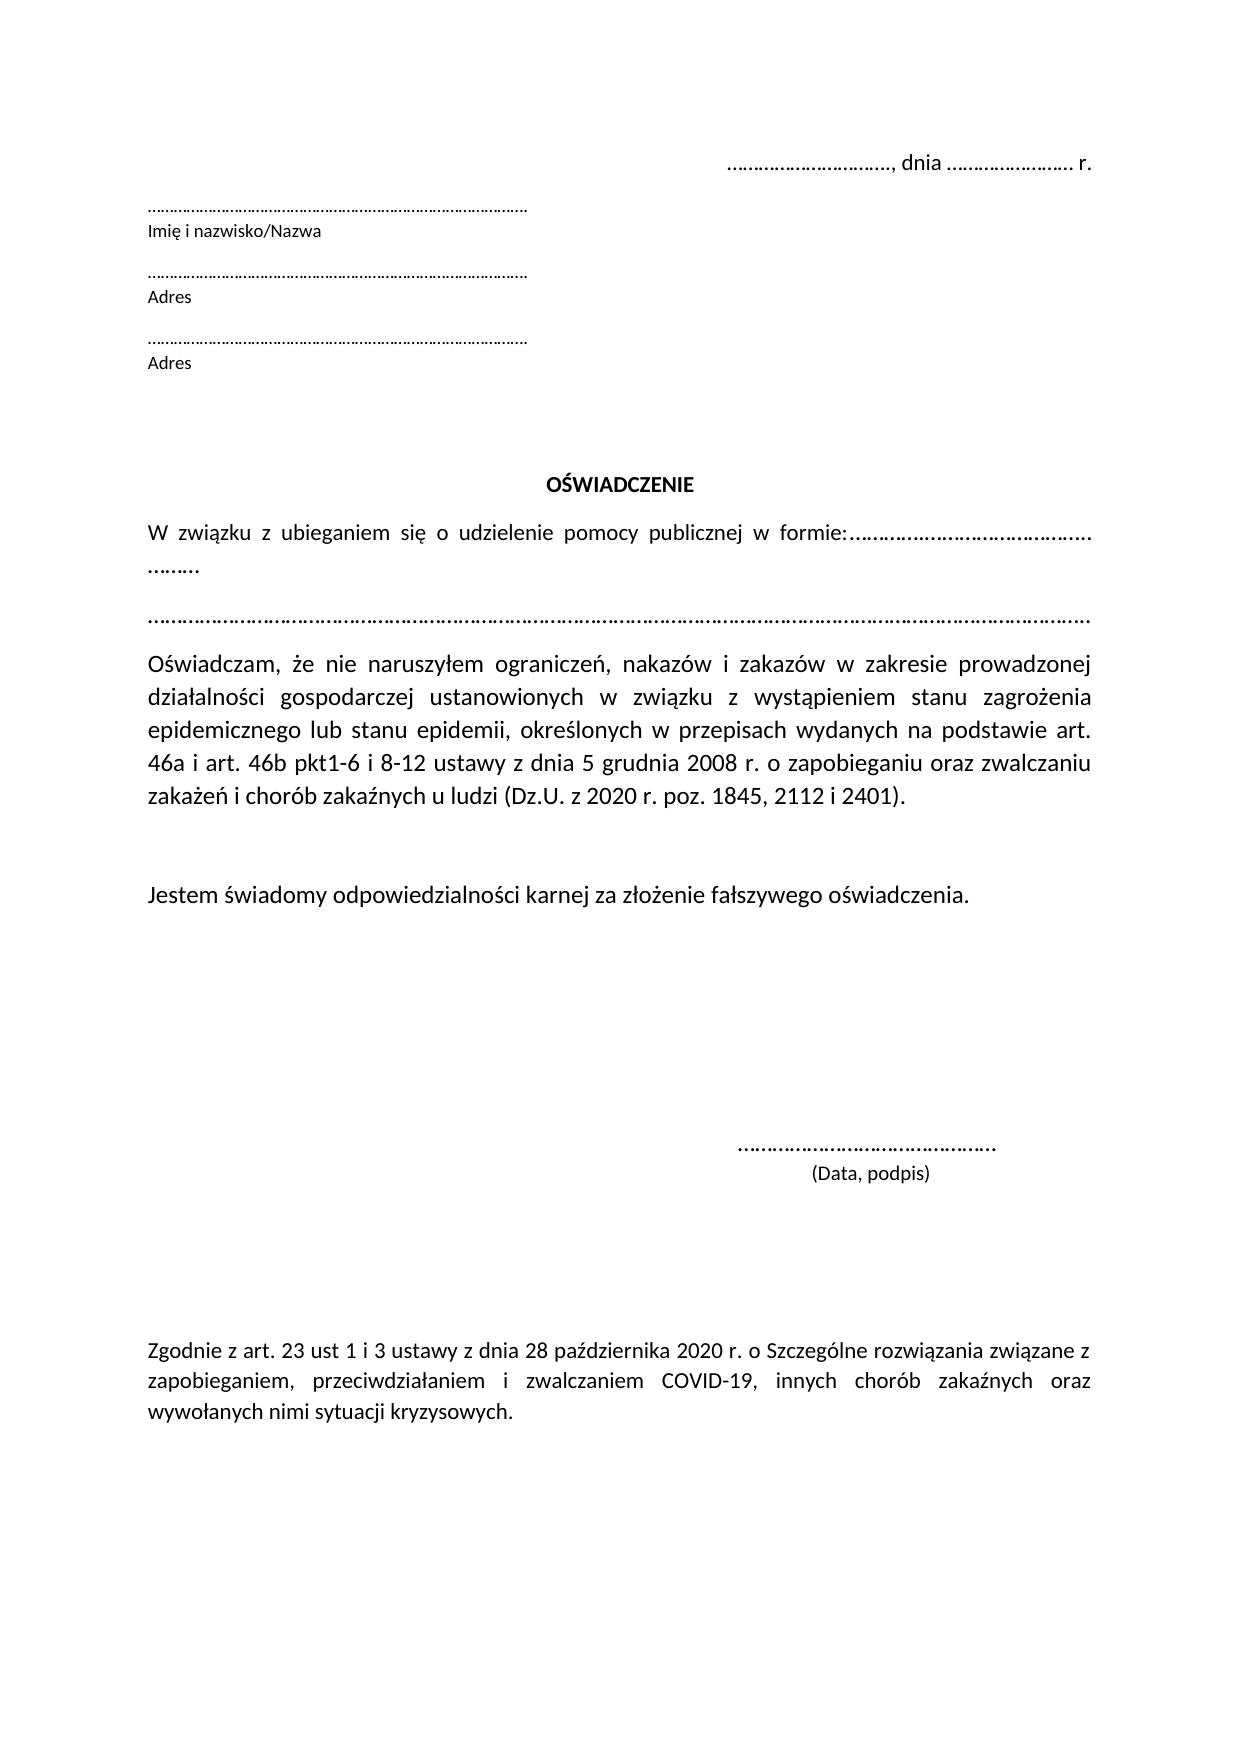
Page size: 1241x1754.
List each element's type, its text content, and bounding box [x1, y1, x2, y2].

text OŚWIADCZENIE [148, 470, 1093, 498]
text ……………………………………………………………………………. Adres [148, 261, 1093, 308]
text ……………………………………… [738, 1127, 1093, 1158]
text …………………………., dnia …………………… r. [148, 148, 1093, 176]
text ……………………………………………………………………………. Imię i nazwisko/Nazwa [148, 194, 1093, 242]
text (Data, podpis) [738, 1160, 1093, 1186]
text Oświadczam, że nie naruszyłem ograniczeń, nakazów i zakazów w zakresie prowadzonej działalności gospodarczej ustanowionych w związku z wystąpieniem stanu zagrożenia epidemicznego lub stanu epidemii, określonych w przepisach wydanych na podstawie art. 46a i art. 46b pkt1-6 i 8-12 ustawy z dnia 5 grudnia 2008 r. o zapobieganiu oraz zwalczaniu zakażeń i chorób zakaźnych u ludzi (Dz.U. z 2020 r. poz. 1845, 2112 i 2401). [148, 649, 1093, 811]
text Adres [148, 351, 1093, 374]
text ……………………………………………………………………………. [148, 327, 1093, 349]
text ……………………………………………………………………………………………………………………………………………….. [148, 599, 1093, 629]
text Jestem świadomy odpowiedzialności karnej za złożenie fałszywego oświadczenia. [148, 879, 1093, 910]
text W związku z ubieganiem się o udzielenie pomocy publicznej w formie:………….………………………..……… [148, 517, 1093, 580]
text Zgodnie z art. 23 ust 1 i 3 ustawy z dnia 28 października 2020 r. o Szczególne rozwiązania związane z zapobieganiem, przeciwdziałaniem i zwalczaniem COVID-19, innych chorób zakaźnych oraz wywołanych nimi sytuacji kryzysowych. [148, 1336, 1093, 1425]
